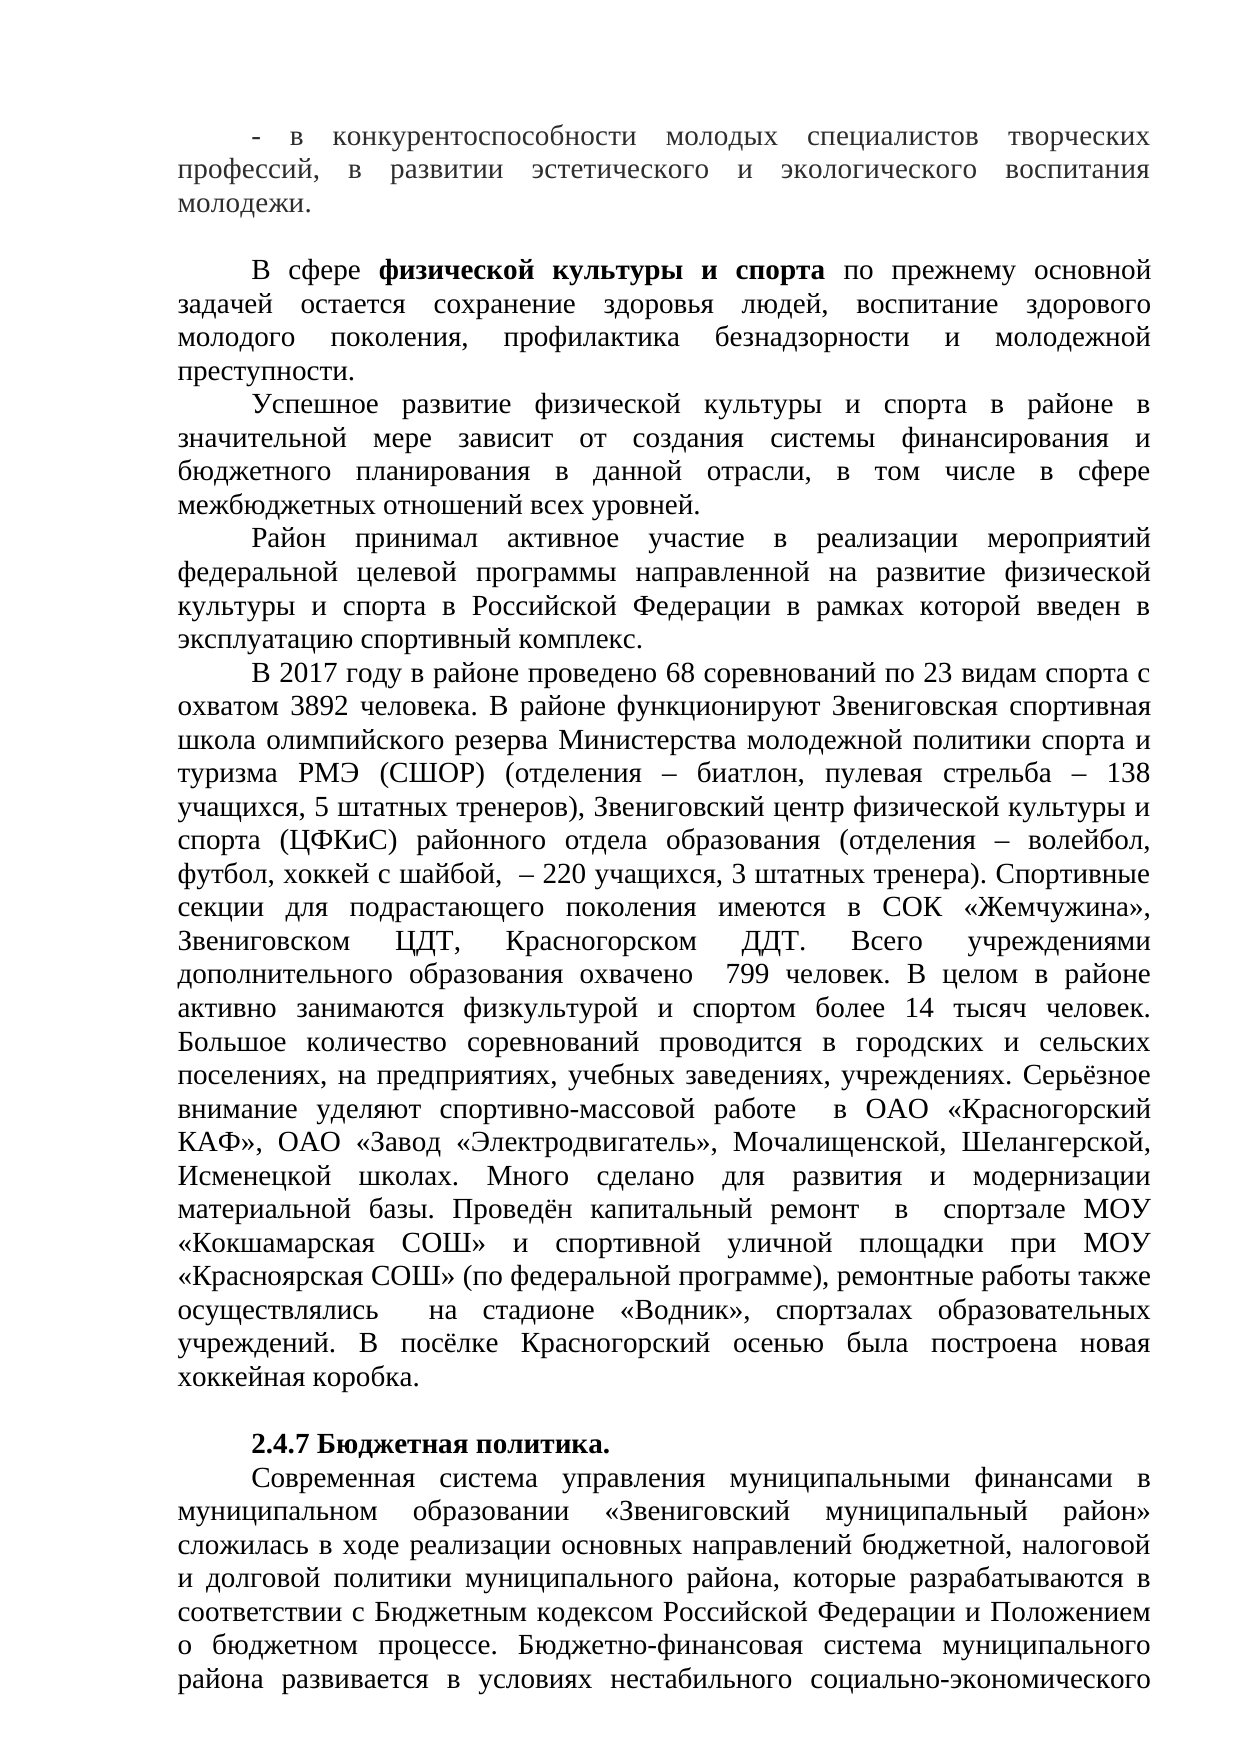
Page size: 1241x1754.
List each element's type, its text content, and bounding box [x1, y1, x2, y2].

text В 2017 году в районе проведено 68 соревнований по 23 видам спорта с охватом 3892 человека. В районе функционируют Звениговская спортивная школа олимпийского резерва Министерства молодежной политики спорта и туризма РМЭ (СШОР) (отделения – биатлон, пулевая стрельба – 138 учащихся, 5 штатных тренеров), Звениговский центр физической культуры и спорта (ЦФКиС) районного отдела образования (отделения – волейбол, футбол, хоккей с шайбой, – 220 учащихся, 3 штатных тренера). Спортивные секции для подрастающего поколения имеются в СОК «Жемчужина», Звениговском ЦДТ, Красногорском ДДТ. Всего учреждениями дополнительного образования охвачено 799 человек. В целом в районе активно занимаются физкультурой и спортом более 14 тысяч человек. Большое количество соревнований проводится в городских и сельских поселениях, на предприятиях, учебных заведениях, учреждениях. Серьёзное внимание уделяют спортивно-массовой работе в ОАО «Красногорский КАФ», ОАО «Завод «Электродвигатель», Мочалищенской, Шелангерской, Исменецкой школах. Много сделано для развития и модернизации материальной базы. Проведён капитальный ремонт в спортзале МОУ «Кокшамарская СОШ» и спортивной уличной площадки при МОУ «Красноярская СОШ» (по федеральной программе), ремонтные работы также осуществлялись на стадионе «Водник», спортзалах образовательных учреждений. В посёлке Красногорский осенью была построена новая хоккейная коробка. [177, 655, 1152, 1393]
text - в конкурентоспособности молодых специалистов творческих профессий, в развитии эстетического и экологического воспитания молодежи. [177, 118, 1152, 219]
text В сфере физической культуры и спорта по прежнему основной задачей остается сохранение здоровья людей, воспитание здорового молодого поколения, профилактика безнадзорности и молодежной преступности. [177, 252, 1152, 386]
text Район принимал активное участие в реализации мероприятий федеральной целевой программы направленной на развитие физической культуры и спорта в Российской Федерации в рамках которой введен в эксплуатацию спортивный комплекс. [177, 521, 1152, 655]
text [177, 1460, 1152, 1694]
text Успешное развитие физической культуры и спорта в районе в значительной мере зависит от создания системы финансирования и бюджетного планирования в данной отрасли, в том числе в сфере межбюджетных отношений всех уровней. [177, 386, 1152, 521]
text 2.4.7 Бюджетная политика. [177, 1426, 1152, 1460]
